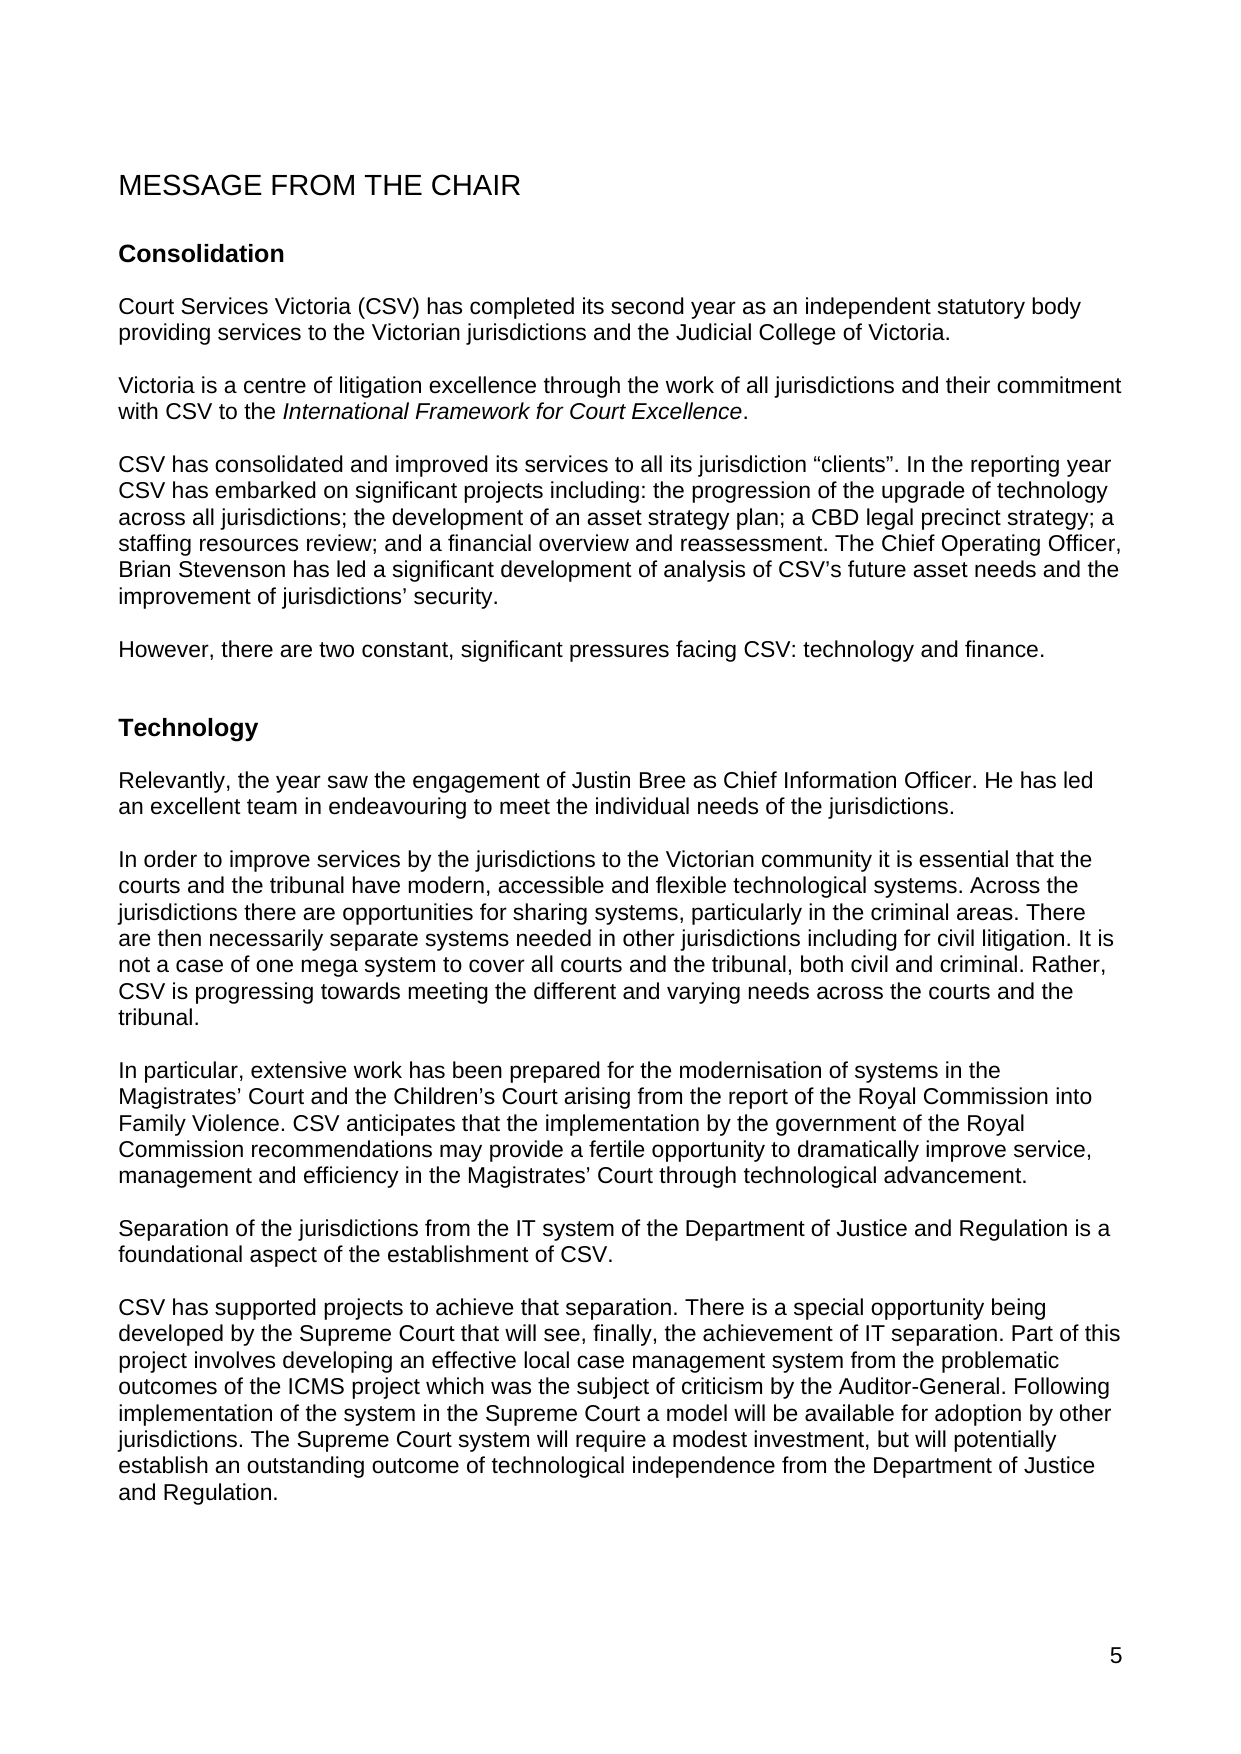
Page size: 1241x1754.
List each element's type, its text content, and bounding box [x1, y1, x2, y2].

text Victoria is a centre of litigation excellence through the work of all jurisdictions and their commitment with CSV to the International Framework for Court Excellence. [118, 372, 1122, 425]
text In particular, extensive work has been prepared for the modernisation of systems in the Magistrates’ Court and the Children’s Court arising from the report of the Royal Commission into Family Violence. CSV anticipates that the implementation by the government of the Royal Commission recommendations may provide a fertile opportunity to dramatically improve service, management and efficiency in the Magistrates’ Court through technological advancement. [118, 1057, 1122, 1189]
text In order to improve services by the jurisdictions to the Victorian community it is essential that the courts and the tribunal have modern, accessible and flexible technological systems. Across the jurisdictions there are opportunities for sharing systems, particularly in the criminal areas. There are then necessarily separate systems needed in other jurisdictions including for civil litigation. It is not a case of one mega system to cover all courts and the tribunal, both civil and criminal. Rather, CSV is progressing towards meeting the different and varying needs across the courts and the tribunal. [118, 846, 1122, 1031]
text Relevantly, the year saw the engagement of Justin Bree as Chief Information Officer. He has led an excellent team in endeavouring to meet the individual needs of the jurisdictions. [118, 767, 1122, 820]
subtitle Consolidation [118, 239, 1122, 268]
text However, there are two constant, significant pressures facing CSV: technology and finance. [118, 636, 1122, 662]
text CSV has supported projects to achieve that separation. There is a special opportunity being developed by the Supreme Court that will see, finally, the achievement of IT separation. Part of this project involves developing an effective local case management system from the problematic outcomes of the ICMS project which was the subject of criticism by the Auditor-General. Following implementation of the system in the Supreme Court a model will be available for adoption by other jurisdictions. The Supreme Court system will require a modest investment, but will potentially establish an outstanding outcome of technological independence from the Department of Justice and Regulation. [118, 1294, 1122, 1505]
text CSV has consolidated and improved its services to all its jurisdiction “clients”. In the reporting year CSV has embarked on significant projects including: the progression of the upgrade of technology across all jurisdictions; the development of an asset strategy plan; a CBD legal precinct strategy; a staffing resources review; and a financial overview and reassessment. The Chief Operating Officer, Brian Stevenson has led a significant development of analysis of CSV’s future asset needs and the improvement of jurisdictions’ security. [118, 451, 1122, 609]
text Separation of the jurisdictions from the IT system of the Department of Justice and Regulation is a foundational aspect of the establishment of CSV. [118, 1215, 1122, 1268]
subtitle Technology [118, 713, 1122, 742]
text Court Services Victoria (CSV) has completed its second year as an independent statutory body providing services to the Victorian jurisdictions and the Judicial College of Victoria. [118, 293, 1122, 346]
subtitle Message from the Chair [118, 168, 1122, 202]
